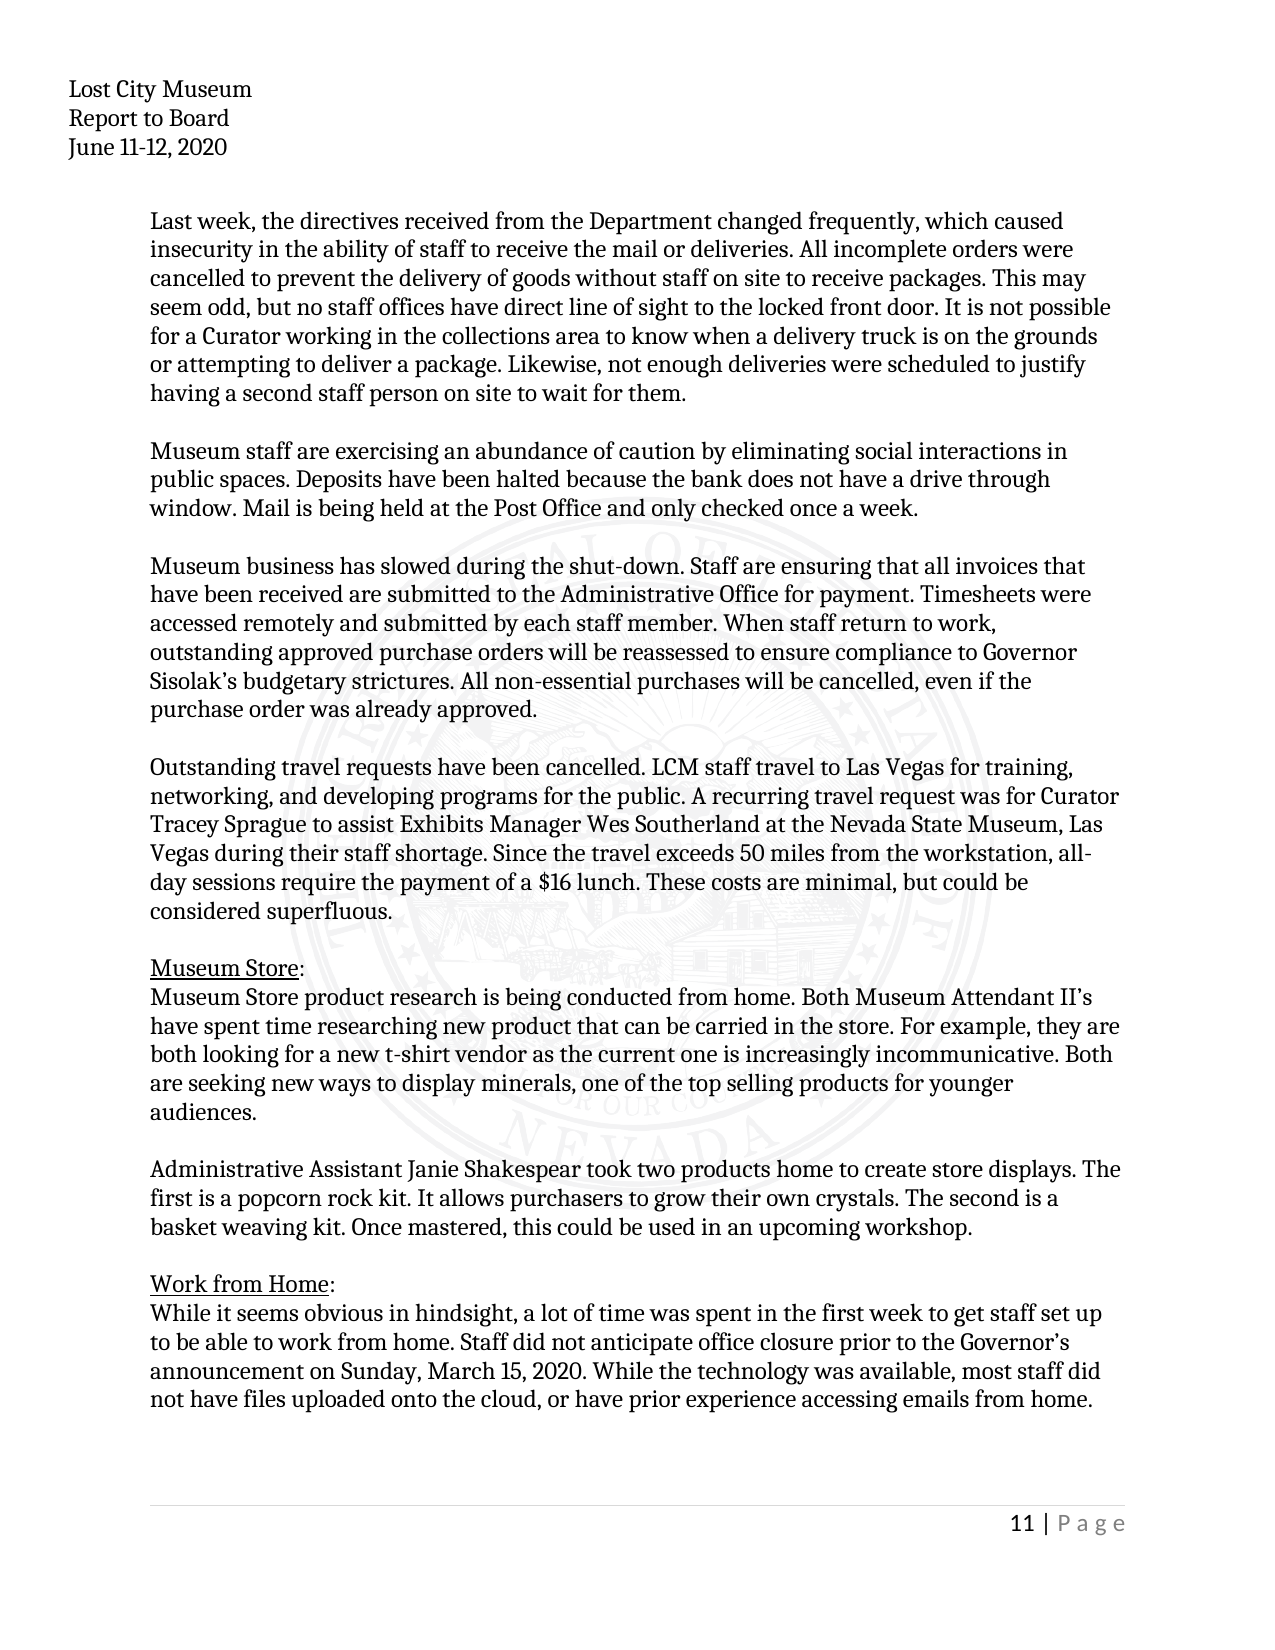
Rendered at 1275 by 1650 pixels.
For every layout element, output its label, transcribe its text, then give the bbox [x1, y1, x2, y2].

text Outstanding travel requests have been cancelled. LCM staff travel to Las Vegas for training, networking, and developing programs for the public. A recurring travel request was for Curator Tracey Sprague to assist Exhibits Manager Wes Southerland at the Nevada State Museum, Las Vegas during their staff shortage. Since the travel exceeds 50 miles from the workstation, all-day sessions require the payment of a $16 lunch. These costs are minimal, but could be considered superfluous. [150, 753, 1125, 925]
text Museum Store product research is being conducted from home. Both Museum Attendant II’s have spent time researching new product that can be carried in the store. For example, they are both looking for a new t-shirt vendor as the current one is increasingly incommunicative. Both are seeking new ways to display minerals, one of the top selling products for younger audiences. [150, 983, 1125, 1127]
picture [39, 79, 1236, 1627]
text Last week, the directives received from the Department changed frequently, which caused insecurity in the ability of staff to receive the mail or deliveries. All incomplete orders were cancelled to prevent the delivery of goods without staff on site to receive packages. This may seem odd, but no staff offices have direct line of sight to the locked front door. It is not possible for a Curator working in the collections area to know when a delivery truck is on the grounds or attempting to deliver a package. Likewise, not enough deliveries were scheduled to justify having a second staff person on site to wait for them. [150, 207, 1125, 408]
text Work from Home: [150, 1270, 1125, 1299]
text Museum Store: [150, 954, 1125, 983]
text Administrative Assistant Janie Shakespear took two products home to create store displays. The first is a popcorn rock kit. It allows purchasers to grow their own crystals. The second is a basket weaving kit. Once mastered, this could be used in an upcoming workshop. [150, 1155, 1125, 1242]
text Museum staff are exercising an abundance of caution by eliminating social interactions in public spaces. Deposits have been halted because the bank does not have a drive through window. Mail is being held at the Post Office and only checked once a week. [150, 437, 1125, 523]
text Museum business has slowed during the shut-down. Staff are ensuring that all invoices that have been received are submitted to the Administrative Office for payment. Timesheets were accessed remotely and submitted by each staff member. When staff return to work, outstanding approved purchase orders will be reassessed to ensure compliance to Governor Sisolak’s budgetary strictures. All non-essential purchases will be cancelled, even if the purchase order was already approved. [150, 552, 1125, 724]
text While it seems obvious in hindsight, a lot of time was spent in the first week to get staff set up to be able to work from home. Staff did not anticipate office closure prior to the Governor’s announcement on Sunday, March 15, 2020. While the technology was available, most staff did not have files uploaded onto the cloud, or have prior experience accessing emails from home. [150, 1299, 1125, 1414]
